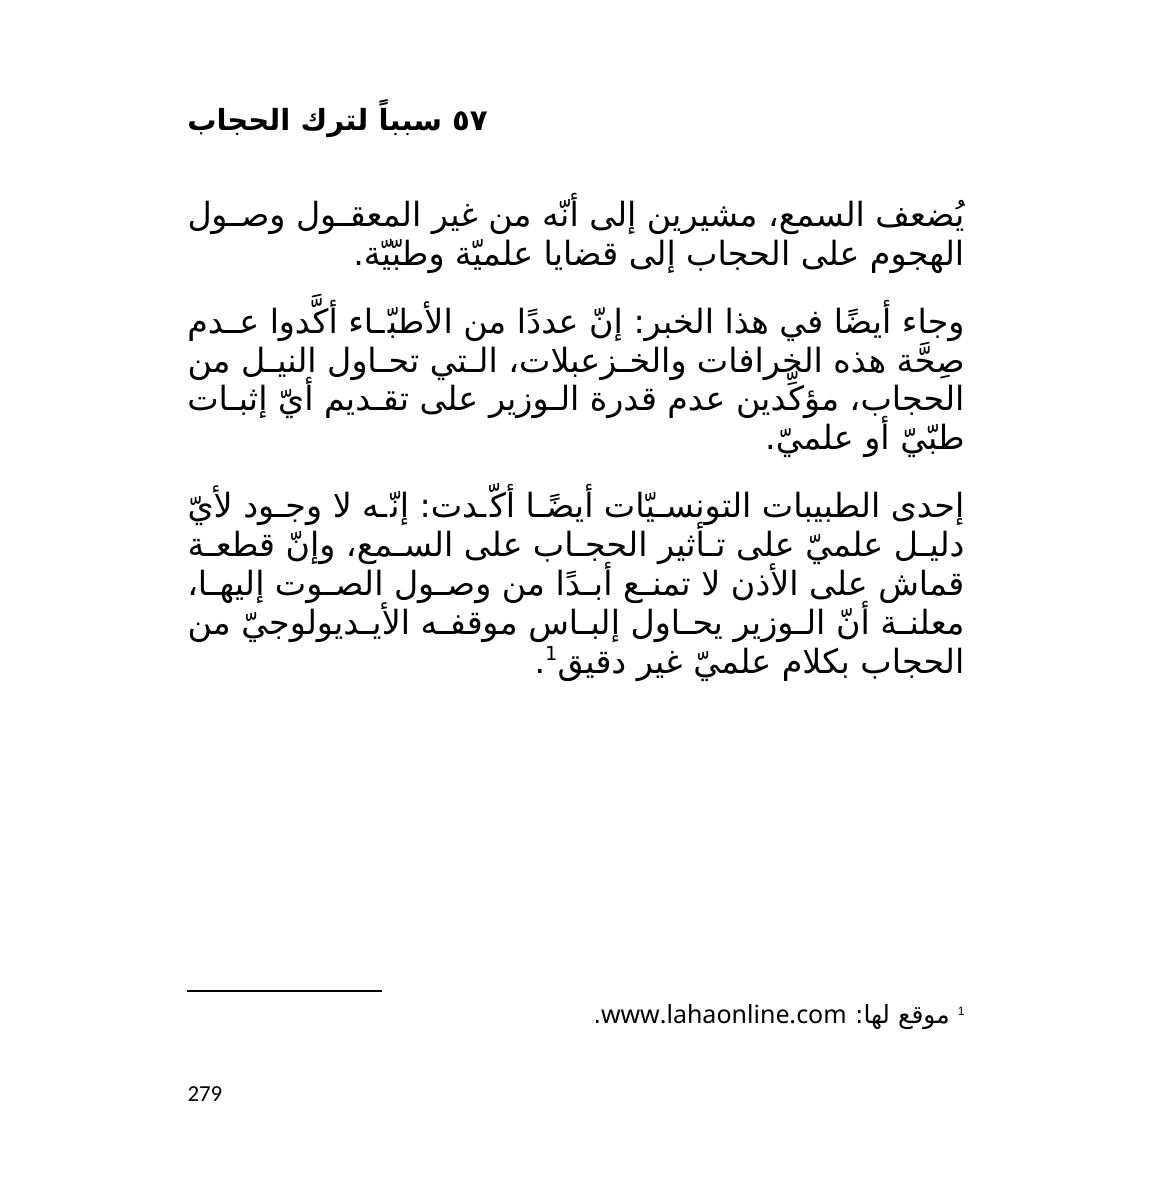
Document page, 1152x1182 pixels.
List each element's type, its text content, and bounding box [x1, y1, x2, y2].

text إحدى الطبيبات التونسيّات أيضًا أكّدت: إنّه لا وجود لأيّ دليل علميّ على تأثير الحجاب على السمع، وإنّ قطعة قماش على الأذن لا تمنع أبدًا من وصول الصوت إليها، معلنة أنّ الوزير يحاول إلباس موقفه الأيديولوجيّ من الحجاب بكلام علميّ غير دقيق. [187, 487, 964, 681]
text يُضعف السمع، مشيرين إلى أنّه من غير المعقول وصول الهجوم على الحجاب إلى قضايا علميّة وطبّيّة. [187, 195, 964, 273]
text وجاء أيضًا في هذا الخبر: إنّ عددًا من الأطبّاء أكَّدوا عدم صِحَّة هذه الخرافات والخزعبلات، التي تحاول النيل من الحجاب، مؤكِّدين عدم قدرة الوزير على تقديم أيّ إثبات طبّيّ أو علميّ. [187, 302, 964, 458]
